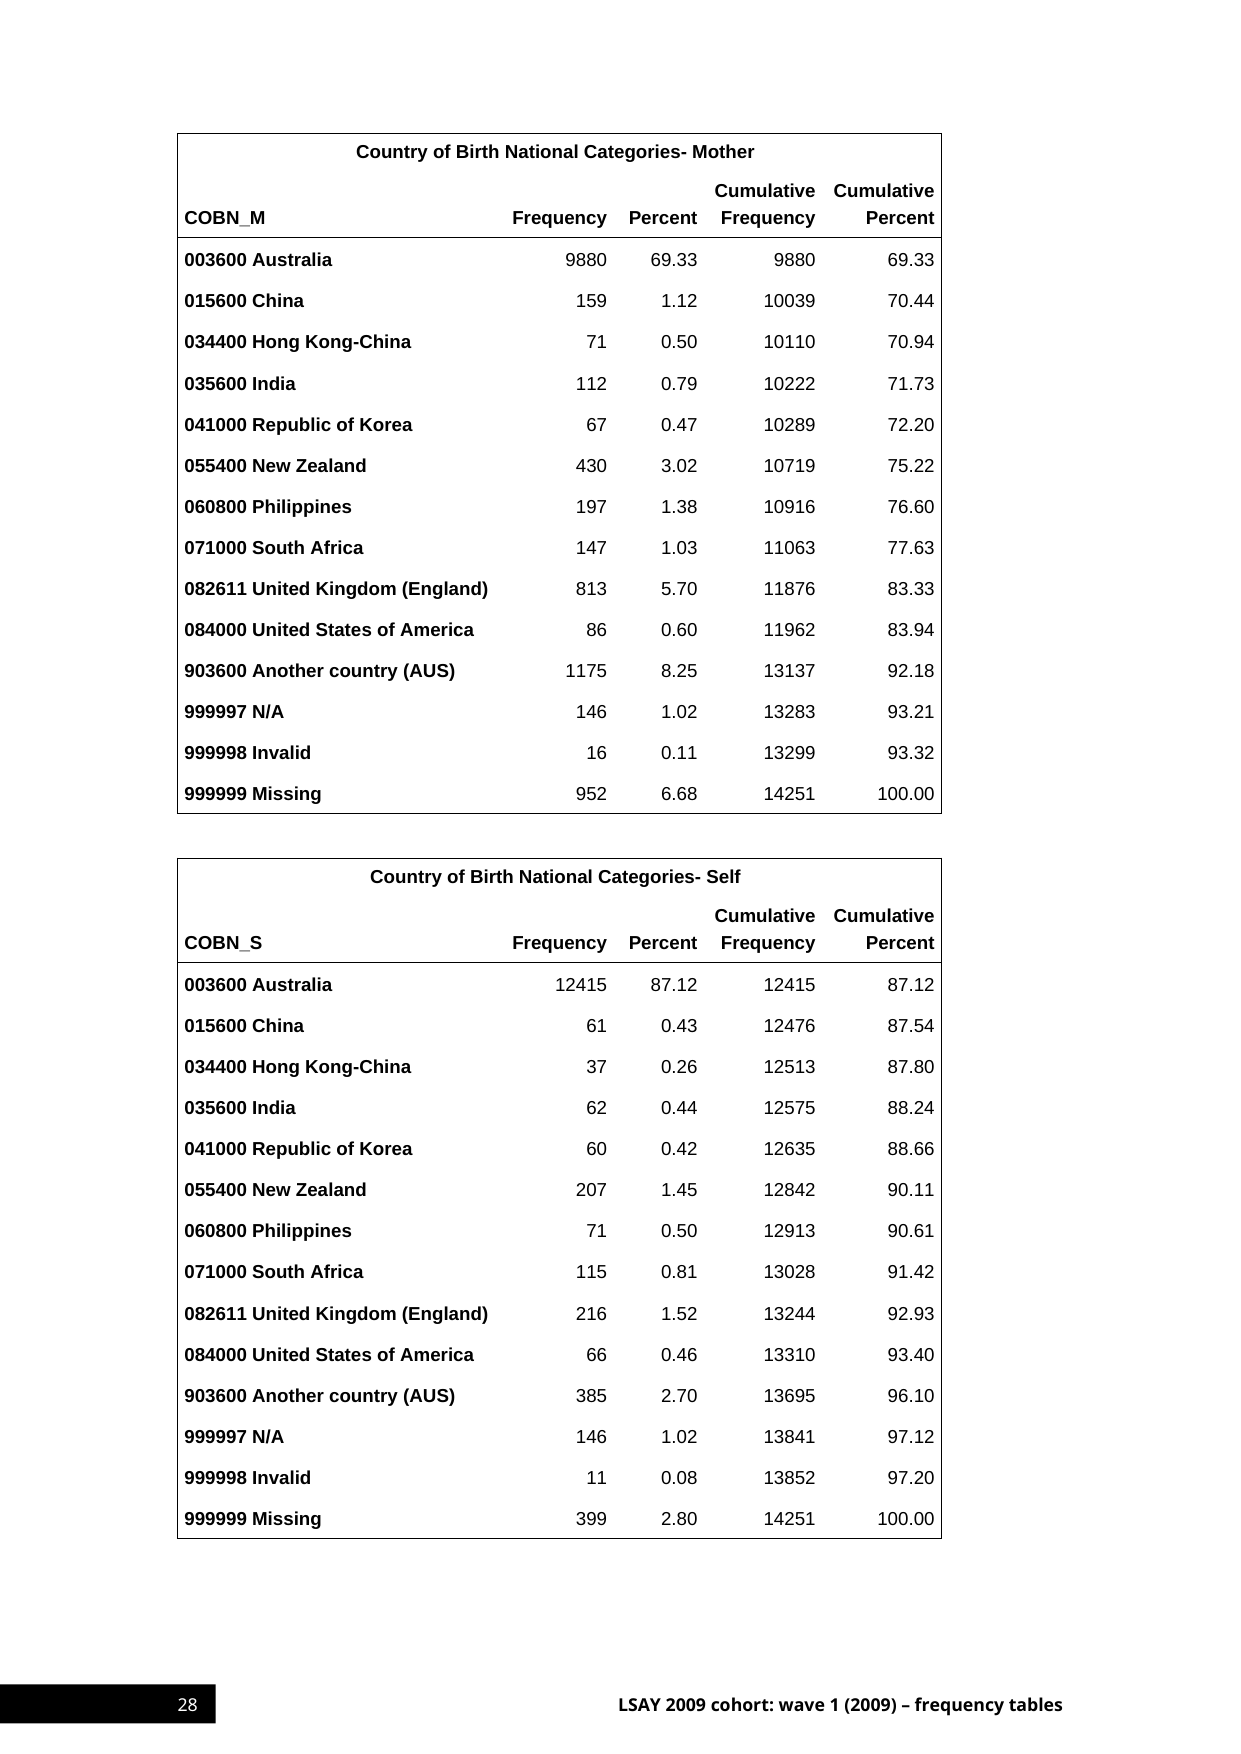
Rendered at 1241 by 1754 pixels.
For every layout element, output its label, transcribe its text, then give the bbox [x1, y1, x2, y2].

table_cell 082611 United Kingdom (England) [178, 1291, 502, 1332]
table_cell 035600 India [178, 1086, 502, 1127]
table_cell 14251 [704, 772, 822, 813]
table_cell COBN_S [178, 894, 502, 962]
table_cell 1.45 [614, 1168, 704, 1209]
table_cell 0.44 [614, 1086, 704, 1127]
table_cell 13695 [704, 1373, 822, 1414]
table_cell 0.79 [614, 361, 704, 402]
table_cell 13841 [704, 1414, 822, 1455]
table_cell 071000 South Africa [178, 1250, 502, 1291]
table_cell 70.94 [822, 320, 941, 361]
table_cell 13137 [704, 649, 822, 690]
table_cell 10110 [704, 320, 822, 361]
table_cell 1.52 [614, 1291, 704, 1332]
table_cell 903600 Another country (AUS) [178, 1373, 502, 1414]
table_cell 83.33 [822, 567, 941, 608]
table_cell 207 [503, 1168, 614, 1209]
table_cell 92.93 [822, 1291, 941, 1332]
table_cell 6.68 [614, 772, 704, 813]
table_cell 77.63 [822, 526, 941, 567]
table_cell 1.03 [614, 526, 704, 567]
table_header Country of Birth National Categories- Mother [178, 134, 941, 169]
table_cell 159 [503, 279, 614, 320]
table_cell 041000 Republic of Korea [178, 1127, 502, 1168]
table_cell 12575 [704, 1086, 822, 1127]
table_cell 015600 China [178, 1004, 502, 1045]
table_cell 0.43 [614, 1004, 704, 1045]
table_cell 385 [503, 1373, 614, 1414]
table_cell 70.44 [822, 279, 941, 320]
table_cell 1.02 [614, 1414, 704, 1455]
table_cell 13852 [704, 1455, 822, 1496]
table_cell 1.12 [614, 279, 704, 320]
table_cell 060800 Philippines [178, 485, 502, 526]
table_cell 999997 N/A [178, 1414, 502, 1455]
table_cell 88.24 [822, 1086, 941, 1127]
table_cell 003600 Australia [178, 963, 502, 1004]
table_cell 034400 Hong Kong-China [178, 1045, 502, 1086]
table_cell 10222 [704, 361, 822, 402]
table_cell Frequency [503, 169, 614, 237]
table_cell 0.50 [614, 1209, 704, 1250]
table_cell 112 [503, 361, 614, 402]
table_cell 12913 [704, 1209, 822, 1250]
table_cell 1175 [503, 649, 614, 690]
table_cell 903600 Another country (AUS) [178, 649, 502, 690]
table_cell 055400 New Zealand [178, 444, 502, 484]
table_cell 999998 Invalid [178, 731, 502, 772]
table_cell 10719 [704, 444, 822, 484]
table_cell 041000 Republic of Korea [178, 403, 502, 443]
table_cell 082611 United Kingdom (England) [178, 567, 502, 608]
table_cell 71 [503, 1209, 614, 1250]
table_cell 0.42 [614, 1127, 704, 1168]
table_cell 055400 New Zealand [178, 1168, 502, 1209]
table_cell 13283 [704, 690, 822, 731]
table_cell 115 [503, 1250, 614, 1291]
table_cell 2.80 [614, 1496, 704, 1537]
table_cell 16 [503, 731, 614, 772]
table_cell 2.70 [614, 1373, 704, 1414]
table_cell 67 [503, 403, 614, 443]
table_cell 97.20 [822, 1455, 941, 1496]
table_cell 69.33 [614, 238, 704, 279]
table_cell 0.46 [614, 1332, 704, 1373]
table_cell 999997 N/A [178, 690, 502, 731]
table_cell Cumulative Percent [822, 169, 941, 237]
table_cell 999999 Missing [178, 772, 502, 813]
table_cell 12415 [503, 963, 614, 1004]
table_cell 10916 [704, 485, 822, 526]
table_cell 12476 [704, 1004, 822, 1045]
table_cell 91.42 [822, 1250, 941, 1291]
table_cell 8.25 [614, 649, 704, 690]
table_cell 37 [503, 1045, 614, 1086]
table_cell 11962 [704, 608, 822, 649]
table_cell 813 [503, 567, 614, 608]
table_cell 12513 [704, 1045, 822, 1086]
table_cell 035600 India [178, 361, 502, 402]
table_cell 0.47 [614, 403, 704, 443]
table_cell 13299 [704, 731, 822, 772]
table_cell 084000 United States of America [178, 1332, 502, 1373]
table_cell Cumulative Frequency [704, 894, 822, 962]
table_cell 60 [503, 1127, 614, 1168]
table_cell 11063 [704, 526, 822, 567]
table_cell 13028 [704, 1250, 822, 1291]
table_cell Cumulative Percent [822, 894, 941, 962]
table_cell 93.32 [822, 731, 941, 772]
table_cell 87.54 [822, 1004, 941, 1045]
table_cell 88.66 [822, 1127, 941, 1168]
table_cell 93.40 [822, 1332, 941, 1373]
table_cell 71.73 [822, 361, 941, 402]
table_cell 11 [503, 1455, 614, 1496]
table_cell 952 [503, 772, 614, 813]
table_cell 9880 [704, 238, 822, 279]
table_cell 14251 [704, 1496, 822, 1537]
table_cell 9880 [503, 238, 614, 279]
table_cell 93.21 [822, 690, 941, 731]
table_cell 13244 [704, 1291, 822, 1332]
table_cell 90.61 [822, 1209, 941, 1250]
table_cell 100.00 [822, 1496, 941, 1537]
table_cell Percent [614, 894, 704, 962]
table_cell 3.02 [614, 444, 704, 484]
table_cell 69.33 [822, 238, 941, 279]
table_cell 084000 United States of America [178, 608, 502, 649]
table_cell 146 [503, 690, 614, 731]
table_cell 430 [503, 444, 614, 484]
table_cell 0.26 [614, 1045, 704, 1086]
table_cell 10039 [704, 279, 822, 320]
table_cell 197 [503, 485, 614, 526]
table_cell 12635 [704, 1127, 822, 1168]
table_cell 87.80 [822, 1045, 941, 1086]
table_cell Percent [614, 169, 704, 237]
table_cell 399 [503, 1496, 614, 1537]
table_cell 003600 Australia [178, 238, 502, 279]
table_cell 92.18 [822, 649, 941, 690]
table_cell 13310 [704, 1332, 822, 1373]
table_cell 61 [503, 1004, 614, 1045]
table_cell 11876 [704, 567, 822, 608]
table_cell 90.11 [822, 1168, 941, 1209]
table_cell 071000 South Africa [178, 526, 502, 567]
table_cell 216 [503, 1291, 614, 1332]
table_cell 0.81 [614, 1250, 704, 1291]
table_cell 75.22 [822, 444, 941, 484]
table_cell 87.12 [822, 963, 941, 1004]
table_cell 86 [503, 608, 614, 649]
table_cell 12415 [704, 963, 822, 1004]
table_cell 71 [503, 320, 614, 361]
table_cell 0.60 [614, 608, 704, 649]
table_cell 999998 Invalid [178, 1455, 502, 1496]
table_cell 83.94 [822, 608, 941, 649]
table_cell 147 [503, 526, 614, 567]
table_cell Cumulative Frequency [704, 169, 822, 237]
table_cell 0.11 [614, 731, 704, 772]
table_cell 100.00 [822, 772, 941, 813]
table_cell 72.20 [822, 403, 941, 443]
table_cell 10289 [704, 403, 822, 443]
table_cell Frequency [503, 894, 614, 962]
table_header Country of Birth National Categories- Self [178, 859, 941, 894]
table_cell 5.70 [614, 567, 704, 608]
table_cell 96.10 [822, 1373, 941, 1414]
table_cell 0.08 [614, 1455, 704, 1496]
table_cell COBN_M [178, 169, 502, 237]
table_cell 999999 Missing [178, 1496, 502, 1537]
table_cell 62 [503, 1086, 614, 1127]
table_cell 66 [503, 1332, 614, 1373]
table_cell 1.38 [614, 485, 704, 526]
table_cell 015600 China [178, 279, 502, 320]
table_cell 0.50 [614, 320, 704, 361]
table_cell 97.12 [822, 1414, 941, 1455]
table_cell 1.02 [614, 690, 704, 731]
table_cell 76.60 [822, 485, 941, 526]
table_cell 060800 Philippines [178, 1209, 502, 1250]
table_cell 146 [503, 1414, 614, 1455]
table_cell 87.12 [614, 963, 704, 1004]
table_cell 12842 [704, 1168, 822, 1209]
table_cell 034400 Hong Kong-China [178, 320, 502, 361]
